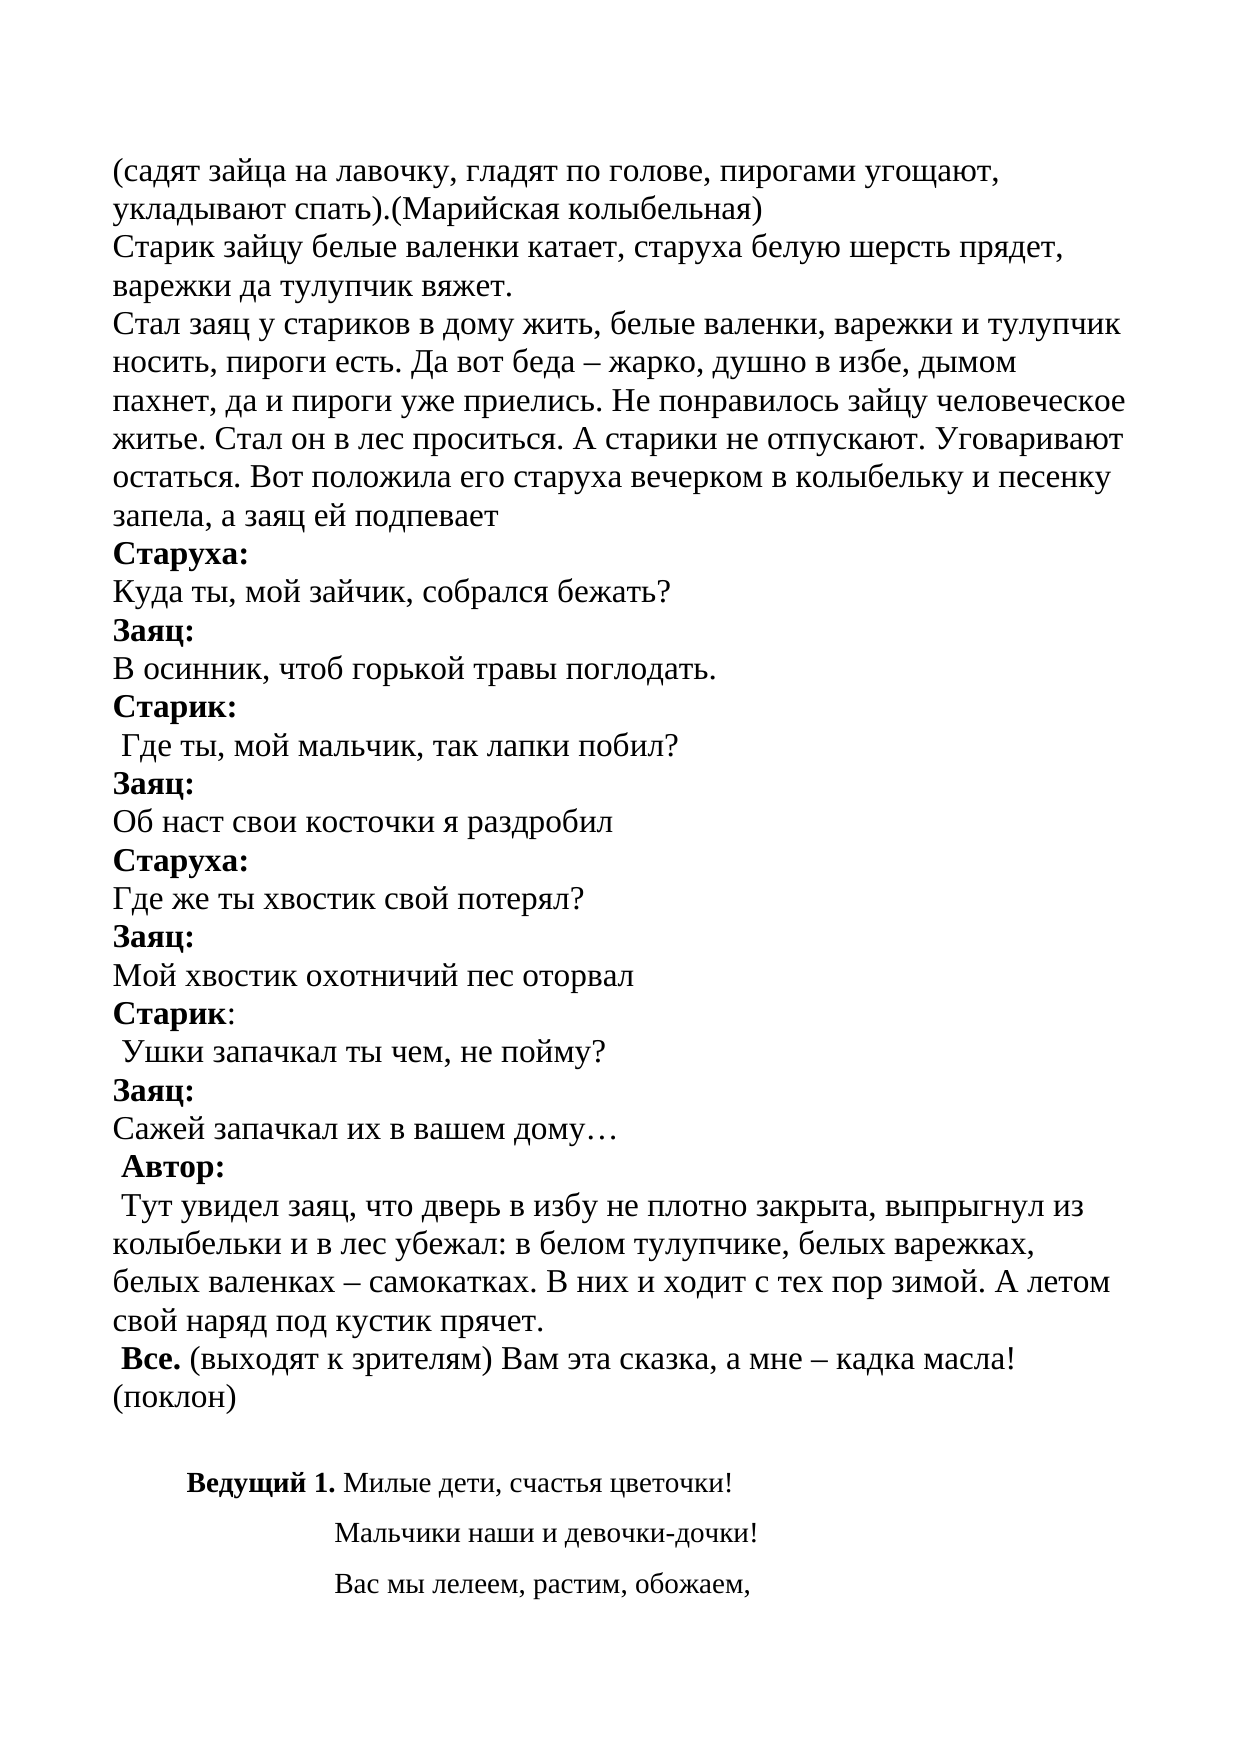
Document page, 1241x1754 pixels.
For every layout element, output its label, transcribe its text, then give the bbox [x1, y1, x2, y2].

text Старик: [112, 687, 1128, 725]
text В осинник, чтоб горькой травы поглодать. [112, 648, 1128, 687]
text (садят зайца на лавочку, гладят по голове, пирогами угощают, укладывают спать).(Марийская колыбельная) [112, 150, 1128, 227]
text Где ты, мой мальчик, так лапки побил? [112, 725, 1128, 763]
text Вас мы лелеем, растим, обожаем, [112, 1566, 1128, 1599]
text Ведущий 1. Милые дети, счастья цветочки! [112, 1465, 1128, 1499]
text Куда ты, мой зайчик, собрался бежать? [112, 572, 1128, 610]
text Сажей запачкал их в вашем дому… [112, 1108, 1128, 1147]
text Старик зайцу белые валенки катает, старуха белую шерсть прядет, варежки да тулупчик вяжет. [112, 227, 1128, 303]
text Мой хвостик охотничий пес оторвал [112, 955, 1128, 993]
text Все. (выходят к зрителям) Вам эта сказка, а мне – кадка масла! (поклон) [112, 1338, 1128, 1415]
text Старуха: [112, 533, 1128, 572]
text Тут увидел заяц, что дверь в избу не плотно закрыта, выпрыгнул из колыбельки и в лес убежал: в белом тулупчике, белых варежках, белых валенках – самокатках. В них и ходит с тех пор зимой. А летом свой наряд под кустик прячет. [112, 1185, 1128, 1338]
text Ушки запачкал ты чем, не пойму? [112, 1032, 1128, 1070]
text Об наст свои косточки я раздробил [112, 802, 1128, 840]
text Старик: [112, 993, 1128, 1032]
text Где же ты хвостик свой потерял? [112, 878, 1128, 917]
text Заяц: [112, 917, 1128, 955]
text Заяц: [112, 610, 1128, 648]
text Заяц: [112, 763, 1128, 802]
text Стал заяц у стариков в дому жить, белые валенки, варежки и тулупчик носить, пироги есть. Да вот беда – жарко, душно в избе, дымом пахнет, да и пироги уже приелись. Не понравилось зайцу человеческое житье. Стал он в лес проситься. А старики не отпускают. Уговаривают остаться. Вот положила его старуха вечерком в колыбельку и песенку запела, а заяц ей подпевает [112, 303, 1128, 533]
text Мальчики наши и девочки-дочки! [112, 1516, 1128, 1549]
text Старуха: [112, 840, 1128, 878]
text Автор: [112, 1147, 1128, 1185]
text Заяц: [112, 1070, 1128, 1108]
